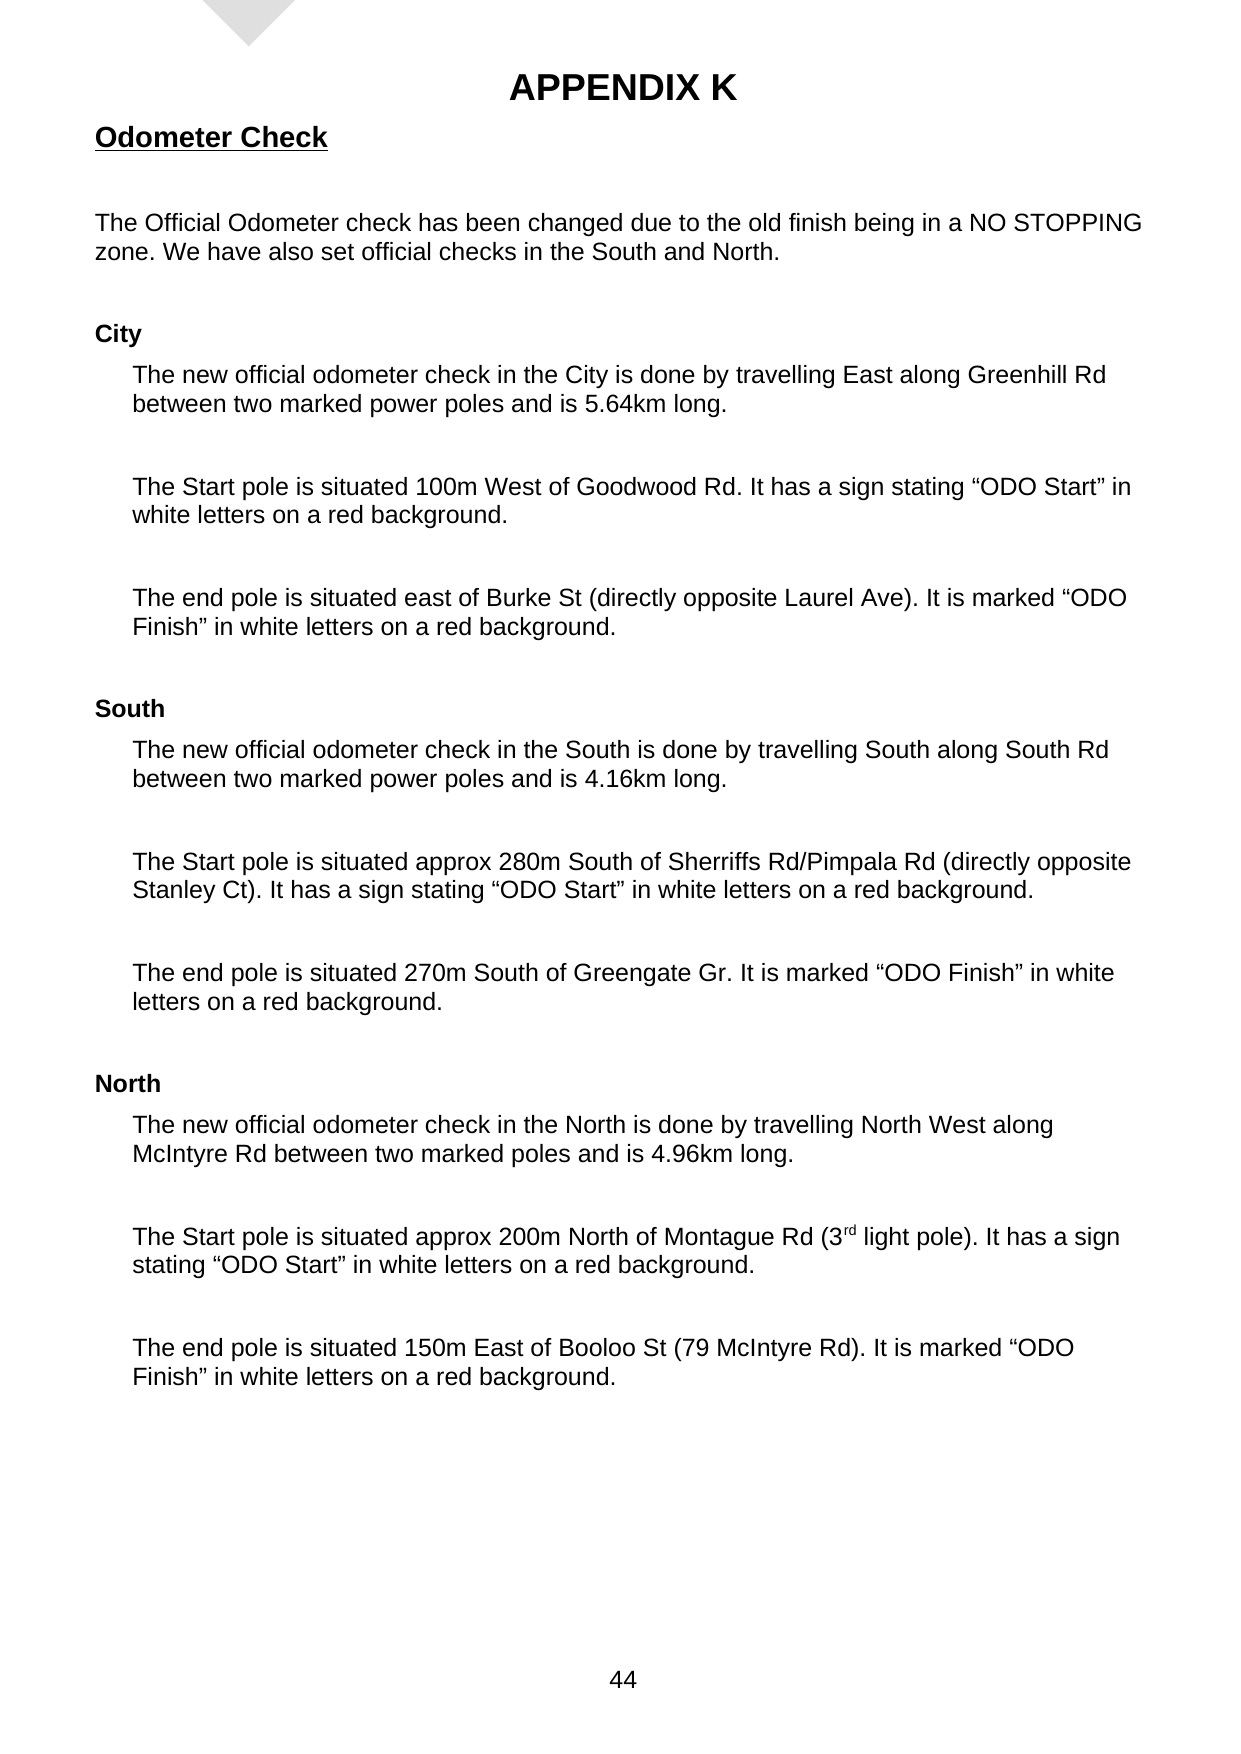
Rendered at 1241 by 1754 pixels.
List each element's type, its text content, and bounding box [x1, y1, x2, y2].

text The new official odometer check in the City is done by travelling East along between two marked power poles and is 5.64km long. [132, 360, 1152, 418]
text The end pole is situated east of (directly opposite ). It is marked “ODO Finish” in white letters on a red background. [132, 583, 1152, 640]
text The Start pole is situated approx 200m North of Montague Rd (3rd light pole). It has a sign stating “ODO Start” in white letters on a red background. [132, 1222, 1152, 1279]
text The Official Odometer check has been changed due to the old finish being in a NO STOPPING zone. We have also set official checks in the South and North. [94, 208, 1152, 265]
subtitle North [94, 1069, 1152, 1098]
text The new official odometer check in the North is done by travelling North West along McIntyre Rd between two marked poles and is 4.96km long. [132, 1110, 1152, 1168]
text The end pole is situated 150m East of Booloo St (79 McIntyre Rd). It is marked “ODO Finish” in white letters on a red background. [132, 1333, 1152, 1390]
text The new official odometer check in the South is done by travelling South along between two marked power poles and is 4.16km long. [132, 735, 1152, 793]
text The end pole is situated 270m South of Greengate Gr. It is marked “ODO Finish” in white letters on a red background. [132, 958, 1152, 1015]
subtitle Appendix K [94, 65, 1152, 108]
subtitle South [94, 694, 1152, 723]
subtitle City [94, 319, 1152, 348]
text The Start pole is situated 100m West of Goodwood Rd. It has a sign stating “ODO Start” in white letters on a red background. [132, 472, 1152, 529]
text The Start pole is situated approx 280m South of Sherriffs Rd/Pimpala Rd (directly opposite ). It has a sign stating “ODO Start” in white letters on a red background. [132, 847, 1152, 904]
subtitle Odometer Check [94, 121, 1152, 154]
